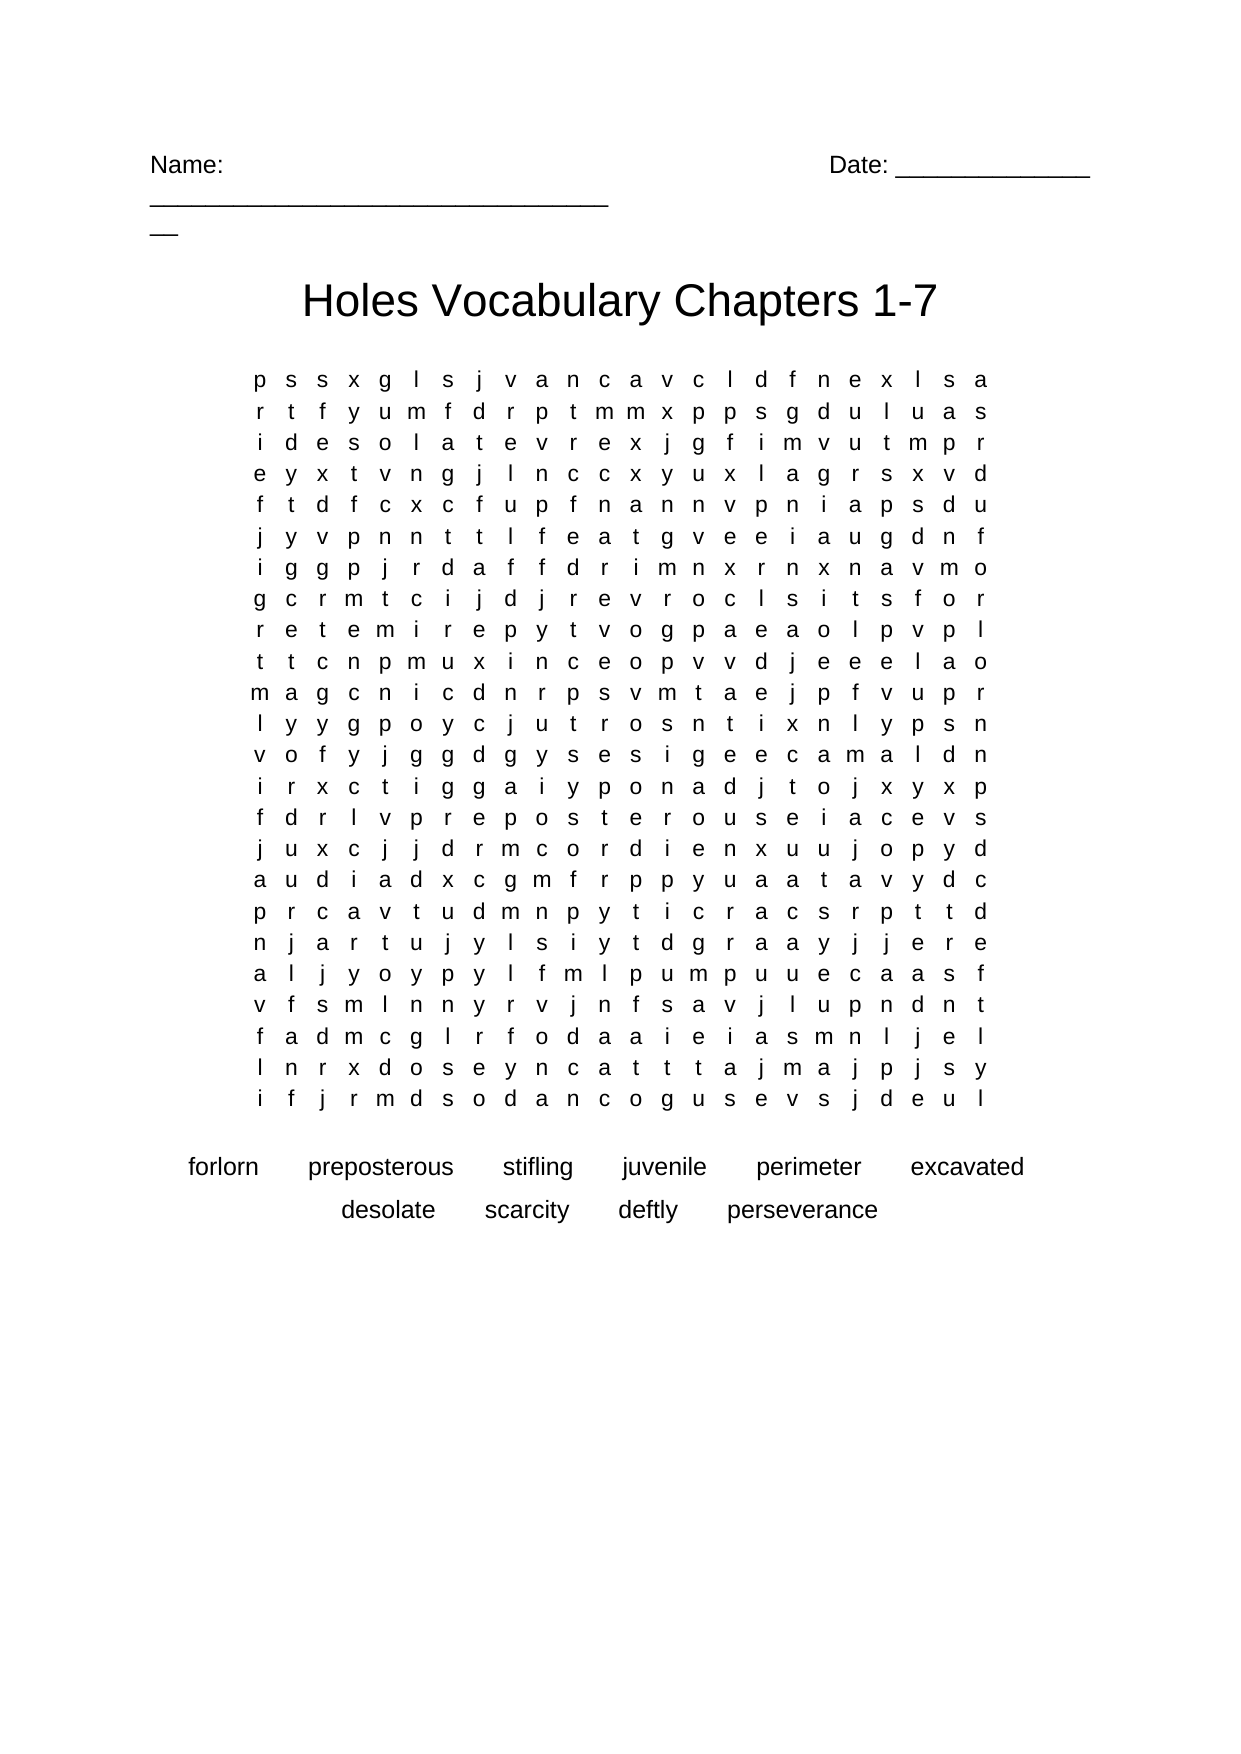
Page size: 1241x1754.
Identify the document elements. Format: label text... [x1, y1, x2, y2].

table_cell p [902, 708, 933, 739]
table_cell i [244, 426, 275, 458]
table_cell n [369, 676, 401, 708]
table_cell v [934, 801, 965, 833]
table_cell d [934, 489, 965, 520]
table_cell i [651, 1020, 683, 1051]
table_cell u [777, 833, 808, 864]
table_cell p [526, 489, 557, 520]
table_cell p [871, 614, 902, 645]
table_cell r [745, 551, 777, 583]
table_cell s [432, 1051, 463, 1083]
table_cell l [840, 708, 871, 739]
table_cell j [244, 833, 275, 864]
table_cell p [432, 958, 463, 989]
table_cell d [495, 583, 526, 614]
table_cell f [495, 1020, 526, 1051]
table_cell v [683, 645, 714, 676]
table_cell e [745, 614, 777, 645]
table_header a [526, 364, 557, 395]
table_cell i [244, 1083, 275, 1114]
table_cell e [871, 645, 902, 676]
table_cell v [307, 520, 338, 551]
table_cell a [432, 426, 463, 458]
table_cell m [777, 426, 808, 458]
table_cell l [965, 614, 996, 645]
table_cell d [307, 864, 338, 895]
table_cell u [526, 708, 557, 739]
table_cell r [275, 770, 307, 801]
table_cell o [965, 551, 996, 583]
table_cell y [432, 708, 463, 739]
table_cell r [965, 583, 996, 614]
table_cell r [432, 801, 463, 833]
table_cell s [558, 739, 589, 770]
title Holes Vocabulary Chapters 1-7 [150, 274, 1090, 326]
table_cell l [902, 739, 933, 770]
table_cell p [871, 489, 902, 520]
table_cell g [683, 926, 714, 958]
table_cell t [683, 1051, 714, 1083]
table_cell j [745, 770, 777, 801]
table_cell x [338, 1051, 369, 1083]
table_cell r [558, 426, 589, 458]
table_cell s [934, 708, 965, 739]
table_cell r [840, 895, 871, 926]
table_cell d [965, 458, 996, 489]
table_cell l [495, 520, 526, 551]
table_cell s [871, 458, 902, 489]
table_cell l [275, 958, 307, 989]
table_cell y [464, 926, 495, 958]
table_cell y [338, 739, 369, 770]
table_cell x [714, 458, 745, 489]
table_cell j [840, 1083, 871, 1114]
table_cell r [307, 801, 338, 833]
table_cell n [401, 520, 432, 551]
table_cell y [651, 458, 683, 489]
table_cell t [464, 426, 495, 458]
table_header s [307, 364, 338, 395]
table_cell x [871, 770, 902, 801]
table_cell n [777, 489, 808, 520]
table_cell s [808, 895, 839, 926]
table_cell i [244, 770, 275, 801]
table_cell e [902, 1083, 933, 1114]
table_cell v [244, 989, 275, 1020]
table_cell n [589, 489, 620, 520]
table_cell r [338, 926, 369, 958]
table_cell s [777, 1020, 808, 1051]
table_cell y [808, 926, 839, 958]
table_cell u [965, 489, 996, 520]
table_cell r [275, 895, 307, 926]
table_cell a [369, 864, 401, 895]
table_cell n [651, 489, 683, 520]
table_cell s [589, 676, 620, 708]
table_cell v [902, 614, 933, 645]
table_cell m [369, 1083, 401, 1114]
table_cell g [338, 708, 369, 739]
table_cell y [275, 520, 307, 551]
table_cell a [840, 864, 871, 895]
table_cell a [620, 1020, 651, 1051]
table_cell d [808, 395, 839, 426]
table_cell o [526, 1020, 557, 1051]
table_cell m [526, 864, 557, 895]
table_cell o [401, 708, 432, 739]
table_cell t [432, 520, 463, 551]
table_cell y [401, 958, 432, 989]
table_cell v [934, 458, 965, 489]
table_cell a [840, 489, 871, 520]
table_cell u [432, 895, 463, 926]
table_cell u [683, 1083, 714, 1114]
table_cell r [495, 395, 526, 426]
table_cell v [808, 426, 839, 458]
table_cell x [307, 458, 338, 489]
table_cell l [965, 1083, 996, 1114]
table_cell t [620, 895, 651, 926]
table_cell f [526, 551, 557, 583]
table_cell o [683, 801, 714, 833]
table_cell f [558, 864, 589, 895]
table_cell t [558, 708, 589, 739]
table_cell s [432, 1083, 463, 1114]
table_cell m [651, 551, 683, 583]
table_cell m [495, 833, 526, 864]
table_cell a [808, 1051, 839, 1083]
table_cell x [307, 770, 338, 801]
table_cell r [589, 708, 620, 739]
table_cell j [840, 926, 871, 958]
table_cell l [902, 645, 933, 676]
table_cell m [840, 739, 871, 770]
table_cell c [777, 739, 808, 770]
table_cell v [714, 989, 745, 1020]
table_cell l [965, 1020, 996, 1051]
table_cell v [620, 583, 651, 614]
table_cell j [369, 833, 401, 864]
table_cell c [369, 1020, 401, 1051]
table_cell c [871, 801, 902, 833]
table_cell d [558, 1020, 589, 1051]
table_cell j [369, 739, 401, 770]
table_cell a [589, 520, 620, 551]
table_cell g [244, 583, 275, 614]
table_cell d [464, 739, 495, 770]
table_header v [651, 364, 683, 395]
table_cell c [307, 645, 338, 676]
table_header p [244, 364, 275, 395]
table_cell d [745, 645, 777, 676]
table_cell g [307, 551, 338, 583]
table_cell f [965, 958, 996, 989]
table_cell a [745, 864, 777, 895]
table_cell v [589, 614, 620, 645]
table_cell g [275, 551, 307, 583]
table_cell y [526, 614, 557, 645]
table_cell u [651, 958, 683, 989]
table_cell j [902, 1051, 933, 1083]
table_cell g [495, 864, 526, 895]
table_cell a [589, 1020, 620, 1051]
table_cell a [464, 551, 495, 583]
table_cell a [871, 739, 902, 770]
table_cell t [275, 645, 307, 676]
table_cell d [871, 1083, 902, 1114]
table_cell a [902, 958, 933, 989]
table_cell e [589, 739, 620, 770]
table_cell u [495, 489, 526, 520]
table_cell o [401, 1051, 432, 1083]
table_cell y [275, 708, 307, 739]
table_cell n [495, 676, 526, 708]
table_cell j [244, 520, 275, 551]
table_cell p [495, 801, 526, 833]
table_cell c [558, 1051, 589, 1083]
table_cell c [683, 895, 714, 926]
table_header l [902, 364, 933, 395]
table_cell t [369, 770, 401, 801]
table_cell u [714, 864, 745, 895]
table_cell n [965, 708, 996, 739]
table_cell d [307, 1020, 338, 1051]
table_cell e [589, 583, 620, 614]
table_cell a [683, 770, 714, 801]
table_cell m [338, 1020, 369, 1051]
table_cell n [714, 833, 745, 864]
table_cell m [369, 614, 401, 645]
table_cell u [275, 864, 307, 895]
table_cell i [651, 895, 683, 926]
table_cell n [338, 645, 369, 676]
table_cell o [620, 1083, 651, 1114]
table_cell m [902, 426, 933, 458]
table_cell n [934, 989, 965, 1020]
table_cell p [369, 708, 401, 739]
table_cell s [871, 583, 902, 614]
table_cell r [651, 801, 683, 833]
table_cell c [464, 864, 495, 895]
table_cell f [338, 489, 369, 520]
table_cell x [714, 551, 745, 583]
table_cell d [401, 864, 432, 895]
table_cell f [275, 1083, 307, 1114]
table_cell v [369, 458, 401, 489]
table_cell m [934, 551, 965, 583]
table_cell j [307, 958, 338, 989]
table_cell f [244, 1020, 275, 1051]
table_cell i [745, 426, 777, 458]
table_cell j [307, 1083, 338, 1114]
table_cell p [808, 676, 839, 708]
table_cell a [777, 458, 808, 489]
table_cell o [808, 770, 839, 801]
table_cell d [432, 833, 463, 864]
table_cell s [745, 801, 777, 833]
table_cell j [526, 583, 557, 614]
table_cell c [464, 708, 495, 739]
table_cell n [369, 520, 401, 551]
table_cell d [495, 1083, 526, 1114]
table_cell d [934, 864, 965, 895]
table_cell a [777, 864, 808, 895]
table_cell g [683, 426, 714, 458]
table_cell y [526, 739, 557, 770]
table_cell x [808, 551, 839, 583]
table_cell i [401, 676, 432, 708]
table_cell y [934, 833, 965, 864]
table_cell f [307, 395, 338, 426]
table_cell n [526, 645, 557, 676]
table_cell e [464, 1051, 495, 1083]
table_cell a [714, 1051, 745, 1083]
table_header a [620, 364, 651, 395]
table_cell m [777, 1051, 808, 1083]
table_cell a [244, 958, 275, 989]
table_cell t [871, 426, 902, 458]
table_cell u [275, 833, 307, 864]
table_cell f [464, 489, 495, 520]
table_header n [558, 364, 589, 395]
table_cell j [369, 551, 401, 583]
table_cell x [745, 833, 777, 864]
table_cell e [777, 801, 808, 833]
table_cell r [934, 926, 965, 958]
table_cell n [244, 926, 275, 958]
table_cell c [558, 645, 589, 676]
table_cell e [808, 958, 839, 989]
table_cell j [558, 989, 589, 1020]
table_cell a [745, 895, 777, 926]
table_cell x [307, 833, 338, 864]
table_cell i [808, 583, 839, 614]
table_cell j [651, 426, 683, 458]
table_cell d [401, 1083, 432, 1114]
table_cell l [338, 801, 369, 833]
table_cell a [526, 1083, 557, 1114]
table_cell f [902, 583, 933, 614]
table_cell v [777, 1083, 808, 1114]
table_cell e [307, 426, 338, 458]
table_cell c [432, 676, 463, 708]
table_cell i [558, 926, 589, 958]
table_cell v [526, 989, 557, 1020]
table_cell e [244, 458, 275, 489]
table_cell e [589, 645, 620, 676]
table_cell t [558, 395, 589, 426]
table_cell e [589, 426, 620, 458]
table_cell i [244, 551, 275, 583]
table_cell l [589, 958, 620, 989]
table_cell e [745, 739, 777, 770]
table_cell l [871, 395, 902, 426]
table_cell u [777, 958, 808, 989]
table_cell r [589, 833, 620, 864]
table_cell n [871, 989, 902, 1020]
table_cell a [714, 676, 745, 708]
table_cell l [777, 989, 808, 1020]
table_cell p [871, 895, 902, 926]
table_cell a [338, 895, 369, 926]
table_cell i [745, 708, 777, 739]
table_header c [589, 364, 620, 395]
table_cell f [244, 489, 275, 520]
table_cell e [338, 614, 369, 645]
table_cell p [244, 895, 275, 926]
table_cell t [620, 926, 651, 958]
table_cell t [275, 395, 307, 426]
table_header s [934, 364, 965, 395]
table_cell y [338, 958, 369, 989]
table_header a [965, 364, 996, 395]
table_cell y [558, 770, 589, 801]
table_cell j [464, 458, 495, 489]
table_cell f [714, 426, 745, 458]
table_cell r [714, 926, 745, 958]
table_cell l [432, 1020, 463, 1051]
table_cell c [965, 864, 996, 895]
table_cell f [840, 676, 871, 708]
table_cell x [401, 489, 432, 520]
table_cell e [745, 1083, 777, 1114]
table_cell n [934, 520, 965, 551]
table_cell x [902, 458, 933, 489]
table_cell p [558, 676, 589, 708]
table_cell d [965, 833, 996, 864]
table_cell r [307, 583, 338, 614]
table_cell y [495, 1051, 526, 1083]
table_cell e [745, 676, 777, 708]
table_cell s [745, 395, 777, 426]
table_cell n [401, 458, 432, 489]
table_cell n [526, 458, 557, 489]
table_cell u [401, 926, 432, 958]
table_cell r [714, 895, 745, 926]
table_cell f [275, 989, 307, 1020]
table_cell n [840, 551, 871, 583]
table_cell c [558, 458, 589, 489]
table_cell g [432, 770, 463, 801]
table_cell s [558, 801, 589, 833]
table_cell s [307, 989, 338, 1020]
table_cell c [589, 1083, 620, 1114]
table_cell v [620, 676, 651, 708]
text forlorn preposterous stifling juvenile perimeter excavated desolate scarcity deftly perseverance [150, 1151, 1090, 1223]
table_header g [369, 364, 401, 395]
table_cell y [589, 895, 620, 926]
table_cell g [495, 739, 526, 770]
table_cell o [620, 770, 651, 801]
table_cell m [808, 1020, 839, 1051]
table_cell o [683, 583, 714, 614]
table_cell u [902, 676, 933, 708]
table_cell c [840, 958, 871, 989]
table_cell n [401, 989, 432, 1020]
table_cell f [620, 989, 651, 1020]
table_cell o [934, 583, 965, 614]
table_cell a [777, 926, 808, 958]
table_cell i [620, 551, 651, 583]
table_cell v [526, 426, 557, 458]
table_cell e [965, 926, 996, 958]
table_cell r [589, 551, 620, 583]
table_cell e [683, 1020, 714, 1051]
table_cell i [401, 770, 432, 801]
table_cell g [808, 458, 839, 489]
table_cell c [777, 895, 808, 926]
table_cell x [777, 708, 808, 739]
table_cell f [307, 739, 338, 770]
table_header Name: ___________________________________ [150, 150, 620, 274]
table_cell j [902, 1020, 933, 1051]
table_cell a [275, 1020, 307, 1051]
table_cell p [714, 395, 745, 426]
table_cell a [307, 926, 338, 958]
table_cell i [338, 864, 369, 895]
table_cell u [808, 833, 839, 864]
table_cell v [902, 551, 933, 583]
table_cell s [620, 739, 651, 770]
table_cell d [620, 833, 651, 864]
table_cell g [683, 739, 714, 770]
table_cell n [558, 1083, 589, 1114]
table_cell e [934, 1020, 965, 1051]
table_cell u [840, 395, 871, 426]
table_cell n [589, 989, 620, 1020]
table_cell j [840, 833, 871, 864]
table_cell e [275, 614, 307, 645]
table_cell d [558, 551, 589, 583]
table_cell n [808, 708, 839, 739]
table_cell c [369, 489, 401, 520]
table_cell n [777, 551, 808, 583]
table_cell g [651, 614, 683, 645]
table_cell t [338, 458, 369, 489]
table_cell n [526, 895, 557, 926]
table_cell r [526, 676, 557, 708]
table_cell g [307, 676, 338, 708]
table_cell m [244, 676, 275, 708]
table_cell e [620, 801, 651, 833]
table_cell n [683, 489, 714, 520]
table_cell v [714, 489, 745, 520]
table_cell m [558, 958, 589, 989]
table_cell j [432, 926, 463, 958]
table_cell y [464, 958, 495, 989]
table_cell i [526, 770, 557, 801]
table_cell l [495, 958, 526, 989]
table_cell u [369, 395, 401, 426]
table_cell v [683, 520, 714, 551]
table_cell c [526, 833, 557, 864]
table_cell g [777, 395, 808, 426]
table_cell p [338, 551, 369, 583]
table_cell l [495, 926, 526, 958]
table_cell s [965, 395, 996, 426]
table_cell r [495, 989, 526, 1020]
table_cell r [651, 583, 683, 614]
table_cell s [902, 489, 933, 520]
table_cell p [558, 895, 589, 926]
table_cell t [275, 489, 307, 520]
table_cell y [871, 708, 902, 739]
table_cell j [777, 645, 808, 676]
table_cell p [620, 864, 651, 895]
table_cell j [401, 833, 432, 864]
table_cell g [871, 520, 902, 551]
table_cell p [840, 989, 871, 1020]
table_header Date: ______________ [620, 150, 1090, 274]
table_cell m [620, 395, 651, 426]
table_cell y [902, 770, 933, 801]
table_cell u [840, 520, 871, 551]
table_cell l [495, 458, 526, 489]
table_cell x [934, 770, 965, 801]
table_cell r [401, 551, 432, 583]
table_header v [495, 364, 526, 395]
table_cell g [432, 458, 463, 489]
table_cell x [464, 645, 495, 676]
table_cell t [965, 989, 996, 1020]
table_cell o [369, 958, 401, 989]
table_cell r [965, 676, 996, 708]
table_cell a [808, 520, 839, 551]
table_cell p [338, 520, 369, 551]
table_cell d [464, 676, 495, 708]
table_cell n [275, 1051, 307, 1083]
table_cell p [934, 426, 965, 458]
table_cell p [934, 676, 965, 708]
table_cell t [620, 520, 651, 551]
table_cell u [683, 458, 714, 489]
table_cell j [745, 989, 777, 1020]
table_cell d [307, 489, 338, 520]
table_cell a [840, 801, 871, 833]
table_cell a [244, 864, 275, 895]
table_cell j [840, 770, 871, 801]
table_cell g [432, 739, 463, 770]
table_header x [871, 364, 902, 395]
table_cell a [589, 1051, 620, 1083]
table_cell r [589, 864, 620, 895]
table_cell a [871, 958, 902, 989]
table_cell s [338, 426, 369, 458]
table_cell p [683, 614, 714, 645]
table_cell s [934, 1051, 965, 1083]
table_cell o [464, 1083, 495, 1114]
table_header n [808, 364, 839, 395]
table_cell r [464, 833, 495, 864]
table_cell m [401, 395, 432, 426]
table_cell j [495, 708, 526, 739]
table_cell d [651, 926, 683, 958]
table_cell l [745, 458, 777, 489]
table_cell a [745, 1020, 777, 1051]
table_cell f [526, 520, 557, 551]
table_cell j [777, 676, 808, 708]
table_cell m [651, 676, 683, 708]
table_cell c [401, 583, 432, 614]
table_header c [683, 364, 714, 395]
table_cell i [495, 645, 526, 676]
table_cell e [714, 520, 745, 551]
table_cell f [432, 395, 463, 426]
table_cell x [620, 426, 651, 458]
table_cell t [840, 583, 871, 614]
table_cell a [620, 489, 651, 520]
table_cell f [558, 489, 589, 520]
table_cell v [871, 676, 902, 708]
table_cell t [777, 770, 808, 801]
table_cell p [965, 770, 996, 801]
table_cell t [808, 864, 839, 895]
table_cell r [464, 1020, 495, 1051]
table_cell g [464, 770, 495, 801]
table_cell o [620, 708, 651, 739]
table_cell g [651, 520, 683, 551]
table_cell s [651, 708, 683, 739]
table_header x [338, 364, 369, 395]
table_cell p [714, 958, 745, 989]
table_cell c [589, 458, 620, 489]
table_cell a [683, 989, 714, 1020]
table_cell p [745, 489, 777, 520]
table_cell t [934, 895, 965, 926]
table_cell s [808, 1083, 839, 1114]
table_cell p [401, 801, 432, 833]
table_cell m [338, 989, 369, 1020]
table_cell n [432, 989, 463, 1020]
table_cell p [495, 614, 526, 645]
table_cell d [902, 989, 933, 1020]
table_header l [401, 364, 432, 395]
table_cell x [651, 395, 683, 426]
table_cell o [275, 739, 307, 770]
table_cell t [620, 1051, 651, 1083]
table_cell p [369, 645, 401, 676]
table_cell u [745, 958, 777, 989]
table_cell t [558, 614, 589, 645]
table_cell y [464, 989, 495, 1020]
table_cell m [683, 958, 714, 989]
table_cell n [526, 1051, 557, 1083]
table_cell c [275, 583, 307, 614]
table_cell e [902, 801, 933, 833]
table_cell t [714, 708, 745, 739]
table_cell u [432, 645, 463, 676]
table_cell t [369, 583, 401, 614]
table_cell j [275, 926, 307, 958]
table_cell c [338, 833, 369, 864]
table_cell v [369, 801, 401, 833]
table_cell o [871, 833, 902, 864]
table_cell e [464, 614, 495, 645]
table_cell y [338, 395, 369, 426]
table_cell t [401, 895, 432, 926]
table_cell p [871, 1051, 902, 1083]
table_cell e [745, 520, 777, 551]
table_cell r [307, 1051, 338, 1083]
table_cell i [432, 583, 463, 614]
table_cell c [338, 676, 369, 708]
table_cell o [620, 645, 651, 676]
table_cell a [714, 614, 745, 645]
table_cell t [307, 614, 338, 645]
table_cell c [338, 770, 369, 801]
table_cell a [808, 739, 839, 770]
table_cell j [464, 583, 495, 614]
table_cell d [432, 551, 463, 583]
table_cell i [808, 489, 839, 520]
table_cell u [840, 426, 871, 458]
table_cell l [244, 708, 275, 739]
table_header s [432, 364, 463, 395]
table_cell t [683, 676, 714, 708]
table_cell e [808, 645, 839, 676]
table_cell n [683, 708, 714, 739]
table_cell u [808, 989, 839, 1020]
table_header l [714, 364, 745, 395]
table_cell p [902, 833, 933, 864]
table_cell d [714, 770, 745, 801]
table_cell o [965, 645, 996, 676]
table_cell o [558, 833, 589, 864]
table_cell d [965, 895, 996, 926]
table_cell n [651, 770, 683, 801]
table_cell j [840, 1051, 871, 1083]
table_cell s [526, 926, 557, 958]
table_cell l [244, 1051, 275, 1083]
table_cell s [934, 958, 965, 989]
table_header d [745, 364, 777, 395]
table_cell f [244, 801, 275, 833]
table_cell i [651, 739, 683, 770]
table_cell d [464, 395, 495, 426]
table_cell r [558, 583, 589, 614]
table_cell f [526, 958, 557, 989]
table_cell y [275, 458, 307, 489]
table_cell i [808, 801, 839, 833]
table_header s [275, 364, 307, 395]
table_cell d [275, 801, 307, 833]
table_cell p [683, 395, 714, 426]
table_cell p [526, 395, 557, 426]
table_cell d [275, 426, 307, 458]
table_cell o [369, 426, 401, 458]
table_cell v [714, 645, 745, 676]
table_cell c [714, 583, 745, 614]
table_cell j [871, 926, 902, 958]
table_cell e [683, 833, 714, 864]
table_cell a [934, 645, 965, 676]
table_cell n [840, 1020, 871, 1051]
table_cell f [965, 520, 996, 551]
table_cell m [338, 583, 369, 614]
table_cell u [902, 395, 933, 426]
table_cell j [745, 1051, 777, 1083]
table_cell r [840, 458, 871, 489]
table_cell f [495, 551, 526, 583]
table_cell y [589, 926, 620, 958]
table_header f [777, 364, 808, 395]
table_cell x [432, 864, 463, 895]
table_cell e [902, 926, 933, 958]
table_cell a [777, 614, 808, 645]
table_cell s [651, 989, 683, 1020]
table_cell p [934, 614, 965, 645]
table_cell r [965, 426, 996, 458]
table_cell g [401, 1020, 432, 1051]
table_cell g [401, 739, 432, 770]
table_cell a [495, 770, 526, 801]
table_cell s [777, 583, 808, 614]
table_cell y [965, 1051, 996, 1083]
table_cell v [244, 739, 275, 770]
table_cell l [871, 1020, 902, 1051]
table_cell a [745, 926, 777, 958]
table_cell e [714, 739, 745, 770]
table_cell d [934, 739, 965, 770]
table_cell d [902, 520, 933, 551]
table_cell t [244, 645, 275, 676]
table_cell t [902, 895, 933, 926]
table_cell u [934, 1083, 965, 1114]
table_cell a [871, 551, 902, 583]
table_cell i [651, 833, 683, 864]
table_cell e [840, 645, 871, 676]
table_cell y [902, 864, 933, 895]
table_cell s [965, 801, 996, 833]
table_cell a [275, 676, 307, 708]
table_cell r [338, 1083, 369, 1114]
table_cell e [464, 801, 495, 833]
table_cell r [432, 614, 463, 645]
table_cell n [683, 551, 714, 583]
table_cell i [777, 520, 808, 551]
table_cell y [307, 708, 338, 739]
table_cell p [651, 864, 683, 895]
table_header j [464, 364, 495, 395]
table_cell r [244, 395, 275, 426]
table_cell c [307, 895, 338, 926]
table_cell l [840, 614, 871, 645]
table_cell m [589, 395, 620, 426]
table_cell t [369, 926, 401, 958]
table_cell c [432, 489, 463, 520]
table_cell r [244, 614, 275, 645]
table_cell t [464, 520, 495, 551]
table_cell l [369, 989, 401, 1020]
table_cell d [464, 895, 495, 926]
table_cell s [714, 1083, 745, 1114]
table_cell u [714, 801, 745, 833]
table_cell v [369, 895, 401, 926]
table_cell o [808, 614, 839, 645]
table_cell g [651, 1083, 683, 1114]
table_cell p [589, 770, 620, 801]
table_header e [840, 364, 871, 395]
table_cell p [651, 645, 683, 676]
table_cell d [369, 1051, 401, 1083]
table_cell v [871, 864, 902, 895]
table_cell m [495, 895, 526, 926]
table_cell e [558, 520, 589, 551]
table_cell i [714, 1020, 745, 1051]
table_cell l [745, 583, 777, 614]
table_cell p [620, 958, 651, 989]
table_cell a [934, 395, 965, 426]
table_cell t [589, 801, 620, 833]
table_cell n [965, 739, 996, 770]
table_cell e [495, 426, 526, 458]
table_cell x [620, 458, 651, 489]
table_cell l [401, 426, 432, 458]
table_cell t [651, 1051, 683, 1083]
table_cell o [526, 801, 557, 833]
table_cell y [683, 864, 714, 895]
table_cell m [401, 645, 432, 676]
table_cell i [401, 614, 432, 645]
table_cell o [620, 614, 651, 645]
